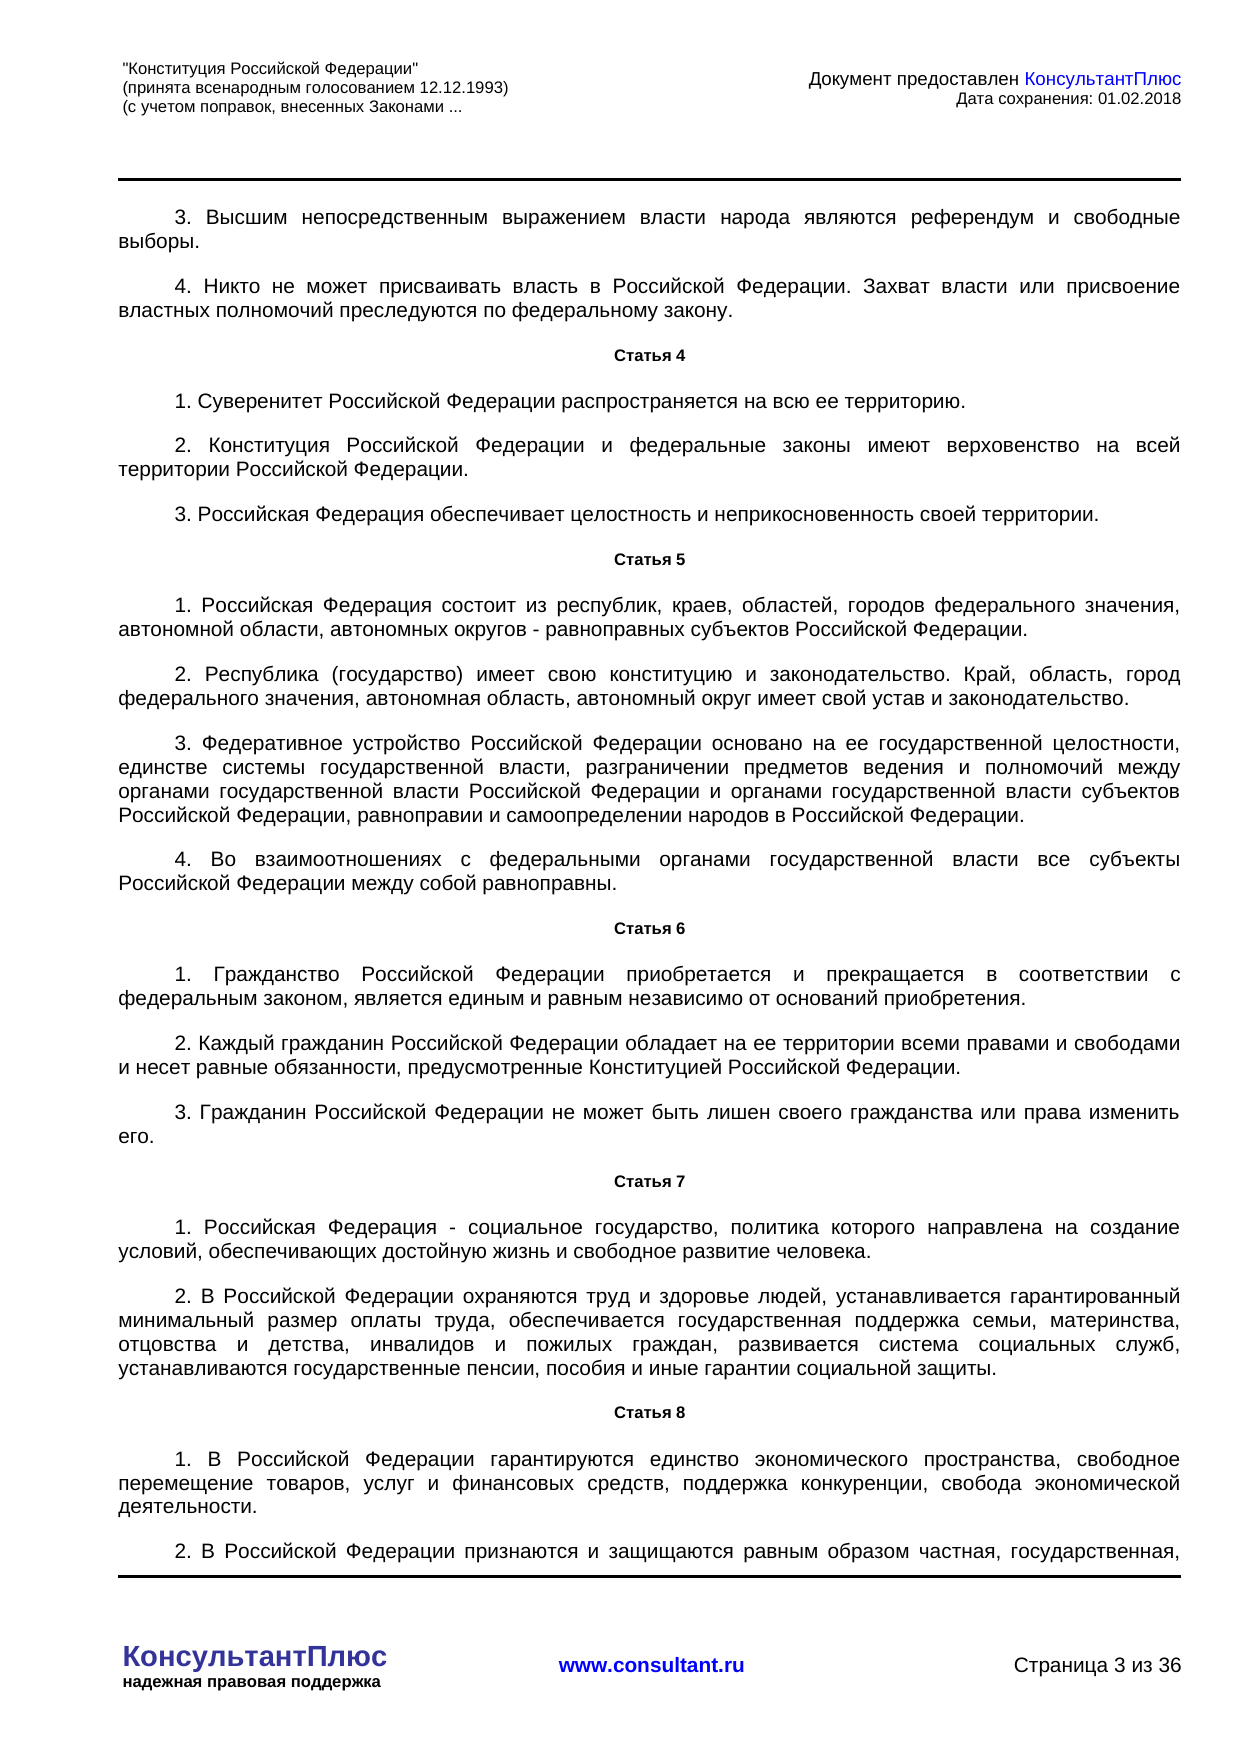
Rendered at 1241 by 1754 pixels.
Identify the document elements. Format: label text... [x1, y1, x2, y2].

text 1. Суверенитет Российской Федерации распространяется на всю ее территорию. [118, 388, 1181, 412]
text 1. Российская Федерация - социальное государство, политика которого направлена на создание условий, обеспечивающих достойную жизнь и свободное развитие человека. [118, 1215, 1181, 1263]
text 2. Каждый гражданин Российской Федерации обладает на ее территории всеми правами и свободами и несет равные обязанности, предусмотренные Конституцией Российской Федерации. [118, 1031, 1181, 1079]
text 3. Федеративное устройство Российской Федерации основано на ее государственной целостности, единстве системы государственной власти, разграничении предметов ведения и полномочий между органами государственной власти Российской Федерации и органами государственной власти субъектов Российской Федерации, равноправии и самоопределении народов в Российской Федерации. [118, 731, 1181, 826]
text 1. Гражданство Российской Федерации приобретается и прекращается в соответствии с федеральным законом, является единым и равным независимо от оснований приобретения. [118, 962, 1181, 1010]
text 4. Во взаимоотношениях с федеральными органами государственной власти все субъекты Российской Федерации между собой равноправны. [118, 847, 1181, 895]
text 2. В Российской Федерации охраняются труд и здоровье людей, устанавливается гарантированный минимальный размер оплаты труда, обеспечивается государственная поддержка семьи, материнства, отцовства и детства, инвалидов и пожилых граждан, развивается система социальных служб, устанавливаются государственные пенсии, пособия и иные гарантии социальной защиты. [118, 1283, 1181, 1379]
text 4. Никто не может присваивать власть в Российской Федерации. Захват власти или присвоение властных полномочий преследуются по федеральному закону. [118, 273, 1181, 321]
text 3. Российская Федерация обеспечивает целостность и неприкосновенность своей территории. [118, 502, 1181, 526]
title Статья 8 [118, 1403, 1181, 1422]
text 3. Гражданин Российской Федерации не может быть лишен своего гражданства или права изменить его. [118, 1100, 1181, 1148]
text 2. Конституция Российской Федерации и федеральные законы имеют верховенство на всей территории Российской Федерации. [118, 433, 1181, 481]
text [118, 1539, 1181, 1563]
text 1. Российская Федерация состоит из республик, краев, областей, городов федерального значения, автономной области, автономных округов - равноправных субъектов Российской Федерации. [118, 593, 1181, 641]
title Статья 6 [118, 919, 1181, 938]
text 3. Высшим непосредственным выражением власти народа являются референдум и свободные выборы. [118, 205, 1181, 253]
title Статья 4 [118, 345, 1181, 364]
text 1. В Российской Федерации гарантируются единство экономического пространства, свободное перемещение товаров, услуг и финансовых средств, поддержка конкуренции, свобода экономической деятельности. [118, 1446, 1181, 1518]
title Статья 7 [118, 1172, 1181, 1191]
title Статья 5 [118, 550, 1181, 569]
text 2. Республика (государство) имеет свою конституцию и законодательство. Край, область, город федерального значения, автономная область, автономный округ имеет свой устав и законодательство. [118, 662, 1181, 710]
